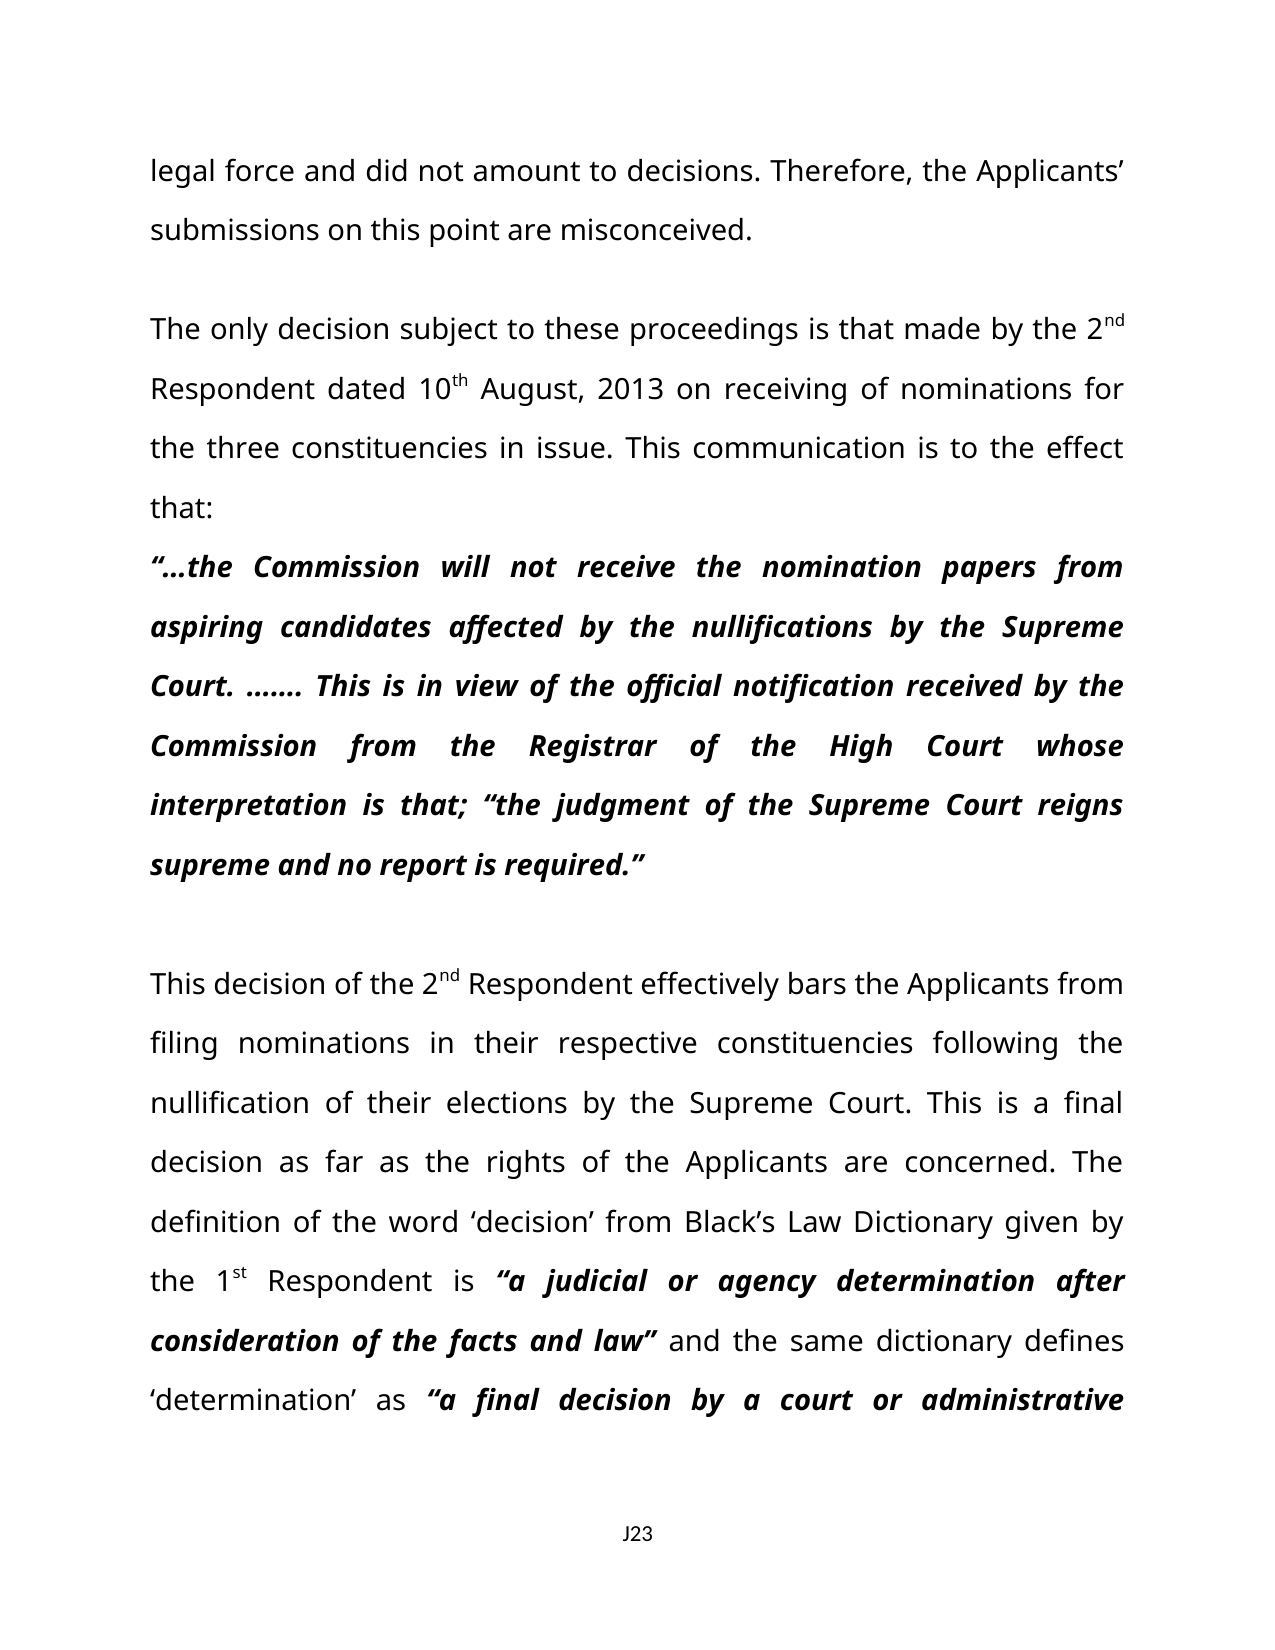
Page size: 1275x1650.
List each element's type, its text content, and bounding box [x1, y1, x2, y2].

text The only decision subject to these proceedings is that made by the 2nd Respondent dated 10th August, 2013 on receiving of nominations for the three constituencies in issue. This communication is to the effect that: [150, 309, 1125, 527]
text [150, 963, 1125, 1419]
text “…the Commission will not receive the nomination papers from aspiring candidates affected by the nullifications by the Supreme Court. ……. This is in view of the official notification received by the Commission from the Registrar of the High Court whose interpretation is that; “the judgment of the Supreme Court reigns supreme and no report is required.” [150, 547, 1125, 884]
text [150, 150, 1125, 249]
